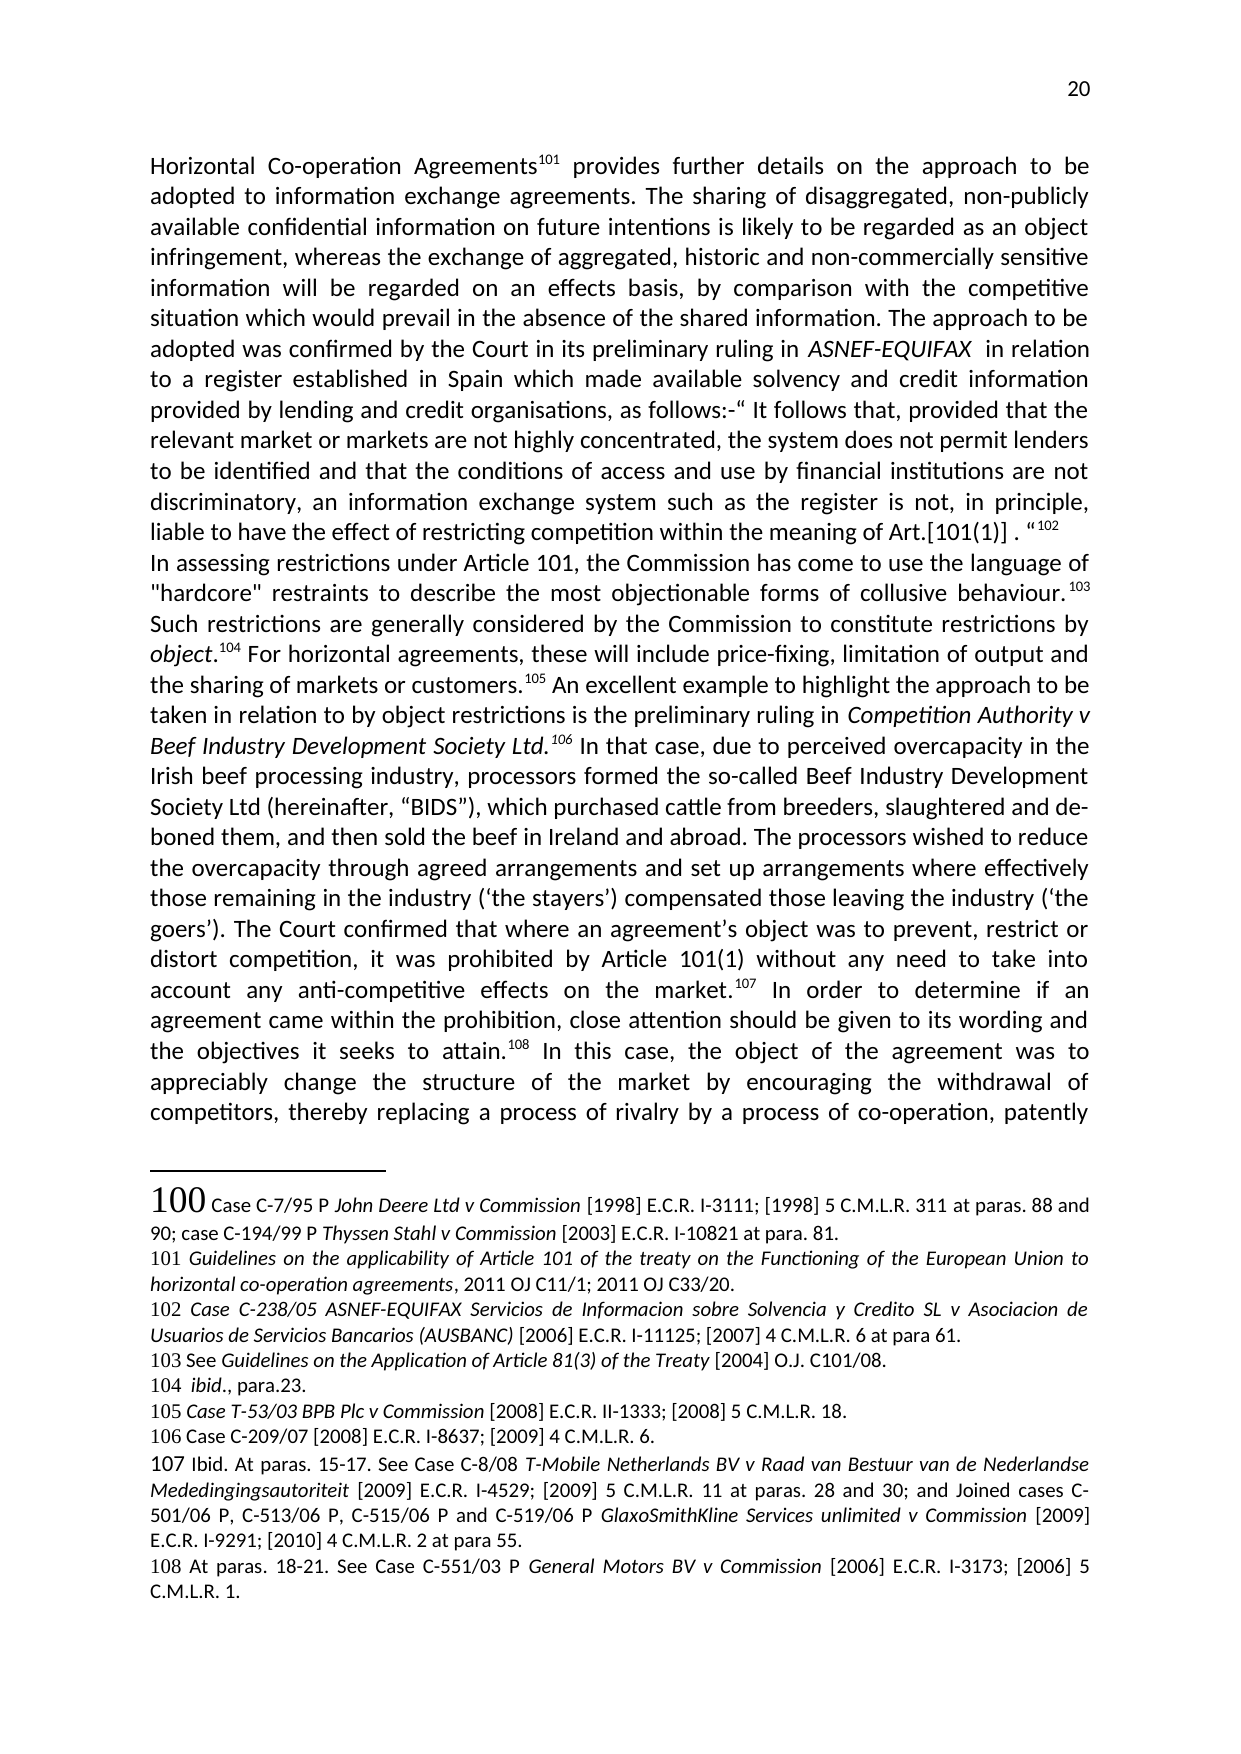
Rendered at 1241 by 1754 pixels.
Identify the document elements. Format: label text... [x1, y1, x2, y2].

text In assessing restrictions under Article 101, the Commission has come to use the language of "hardcore" restraints to describe the most objectionable forms of collusive behaviour. Such restrictions are generally considered by the Commission to constitute restrictions by object. For horizontal agreements, these will include price-fixing, limitation of output and the sharing of markets or customers. An excellent example to highlight the approach to be taken in relation to by object restrictions is the preliminary ruling in Competition Authority v Beef Industry Development Society Ltd. In that case, due to perceived overcapacity in the Irish beef processing industry, processors formed the so-called Beef Industry Development Society Ltd (hereinafter, “BIDS”), which purchased cattle from breeders, slaughtered and de-boned them, and then sold the beef in Ireland and abroad. The processors wished to reduce the overcapacity through agreed arrangements and set up arrangements where effectively those remaining in the industry (‘the stayers’) compensated those leaving the industry (‘the goers’). The Court confirmed that where an agreement’s object was to prevent, restrict or distort competition, it was prohibited by Article 101(1) without any need to take into account any anti-competitive effects on the market. In order to determine if an agreement came within the prohibition, close attention should be given to its wording and the objectives it seeks to attain. In this case, the object of the agreement was to appreciably change the structure of the market by encouraging the withdrawal of competitors, thereby replacing a process of rivalry by a process of co-operation, patently conflicting with the purpose of Article 101. In contrast with the approach set out in European Night Services, the Court in BIDS looked beyond the objectively ‘hard-core’ nature of the infringement, stressing that the assessment under Article 101(1) is to be made in the light of the agreement’s ‘economic context’, a more contextual and economic-based approach to ‘by object’ restrictions, assessing the arrangement in the context of the nature of the particular industry and rivalry involved. T-Mobile Netherlands BV, linked the first two cases; first by confirming that exchanges of information in markets with homogenous products and high market concentration are more likely to restrict competition, particularly in oligopolistic markets; and secondly, stressing that not only practices having a direct effect on prices paid by consumers are prohibited as by object restrictions, as Article 101 is designed to protect ‘not only the immediate interests of individual competitors or consumers but also to protect the structure of the market and thus competition as such.’ More recently, the ruling in Allianz Hungária Biztosító Zrt revisited the question of how to assess ‘by object’ agreements between insurance companies and car repairers relating to hourly repair charges. The Court’s approach has been criticised for causing uncertainty by further blurring the lines between object and effect restrictions in requiring a market contextual analysis of by object agreements. Finally, in Protimonopolny the Court ruled that the question of whether an undertaking adversely affected by an arrangement was operating illegally is irrelevant to the question whether a by object agreement infringes the Article 101 TFEU prohibition. [150, 547, 1090, 1127]
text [150, 150, 1090, 547]
